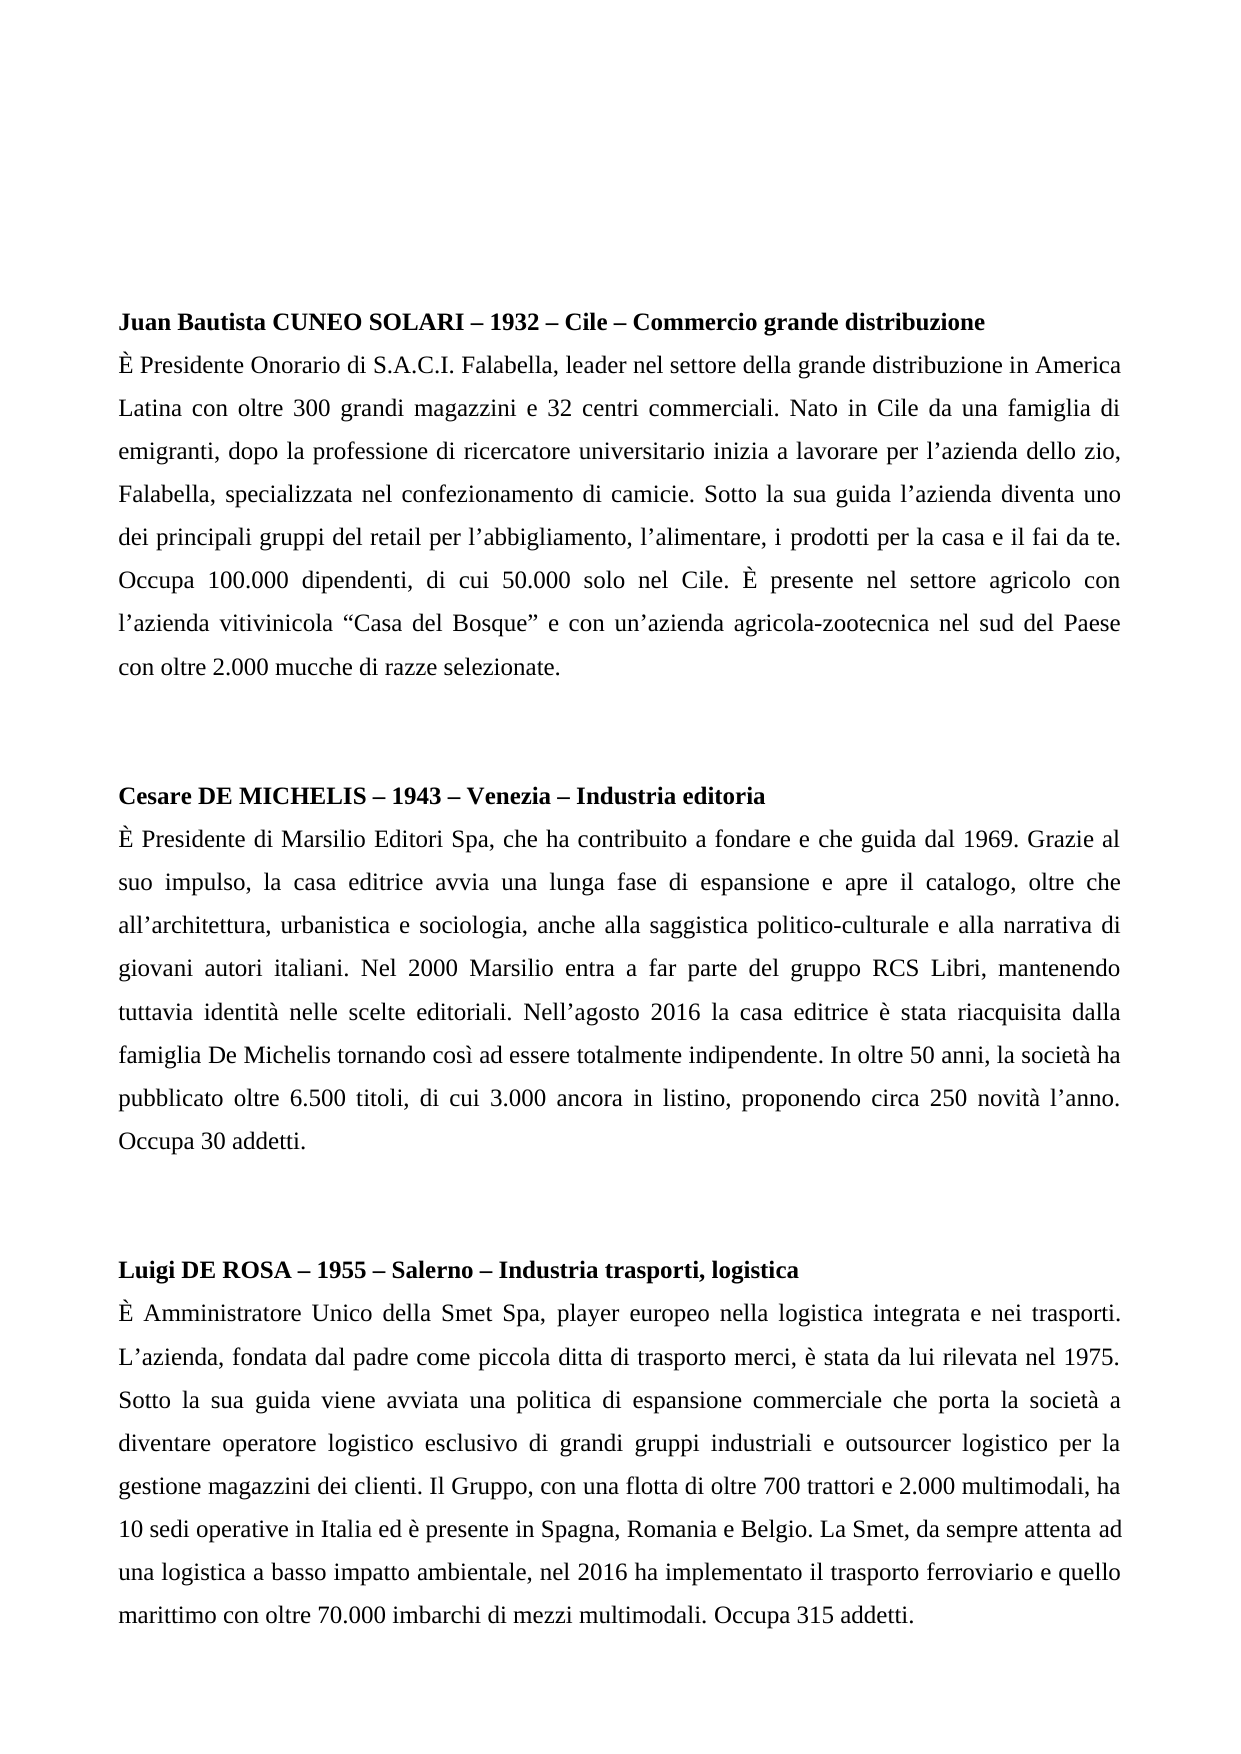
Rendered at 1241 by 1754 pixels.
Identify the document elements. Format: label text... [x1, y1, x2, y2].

text Juan Bautista CUNEO SOLARI – 1932 – Cile – Commercio grande distribuzione [118, 307, 1122, 335]
text È Presidente Onorario di S.A.C.I. Falabella, leader nel settore della grande distribuzione in America Latina con oltre 300 grandi magazzini e 32 centri commerciali. Nato in Cile da una famiglia di emigranti, dopo la professione di ricercatore universitario inizia a lavorare per l’azienda dello zio, Falabella, specializzata nel confezionamento di camicie. Sotto la sua guida l’azienda diventa uno dei principali gruppi del retail per l’abbigliamento, l’alimentare, i prodotti per la casa e il fai da te. Occupa 100.000 dipendenti, di cui 50.000 solo nel Cile. È presente nel settore agricolo con l’azienda vitivinicola “Casa del Bosque” e con un’azienda agricola-zootecnica nel sud del Paese con oltre 2.000 mucche di razze selezionate. [118, 350, 1122, 680]
text Luigi DE ROSA – 1955 – Salerno – Industria trasporti, logistica [118, 1255, 1122, 1284]
text È Presidente di Marsilio Editori Spa, che ha contribuito a fondare e che guida dal 1969. Grazie al suo impulso, la casa editrice avvia una lunga fase di espansione e apre il catalogo, oltre che all’architettura, urbanistica e sociologia, anche alla saggistica politico-culturale e alla narrativa di giovani autori italiani. Nel 2000 Marsilio entra a far parte del gruppo RCS Libri, mantenendo tuttavia identità nelle scelte editoriali. Nell’agosto 2016 la casa editrice è stata riacquisita dalla famiglia De Michelis tornando così ad essere totalmente indipendente. In oltre 50 anni, la società ha pubblicato oltre 6.500 titoli, di cui 3.000 ancora in listino, proponendo circa 250 novità l’anno. Occupa 30 addetti. [118, 824, 1122, 1155]
text Cesare DE MICHELIS – 1943 – Venezia – Industria editoria [118, 781, 1122, 810]
text È Amministratore Unico della Smet Spa, player europeo nella logistica integrata e nei trasporti. L’azienda, fondata dal padre come piccola ditta di trasporto merci, è stata da lui rilevata nel 1975. Sotto la sua guida viene avviata una politica di espansione commerciale che porta la società a diventare operatore logistico esclusivo di grandi gruppi industriali e outsourcer logistico per la gestione magazzini dei clienti. Il Gruppo, con una flotta di oltre 700 trattori e 2.000 multimodali, ha 10 sedi operative in Italia ed è presente in Spagna, Romania e Belgio. La Smet, da sempre attenta ad una logistica a basso impatto ambientale, nel 2016 ha implementato il trasporto ferroviario e quello marittimo con oltre 70.000 imbarchi di mezzi multimodali. Occupa 315 addetti. [118, 1298, 1122, 1557]
